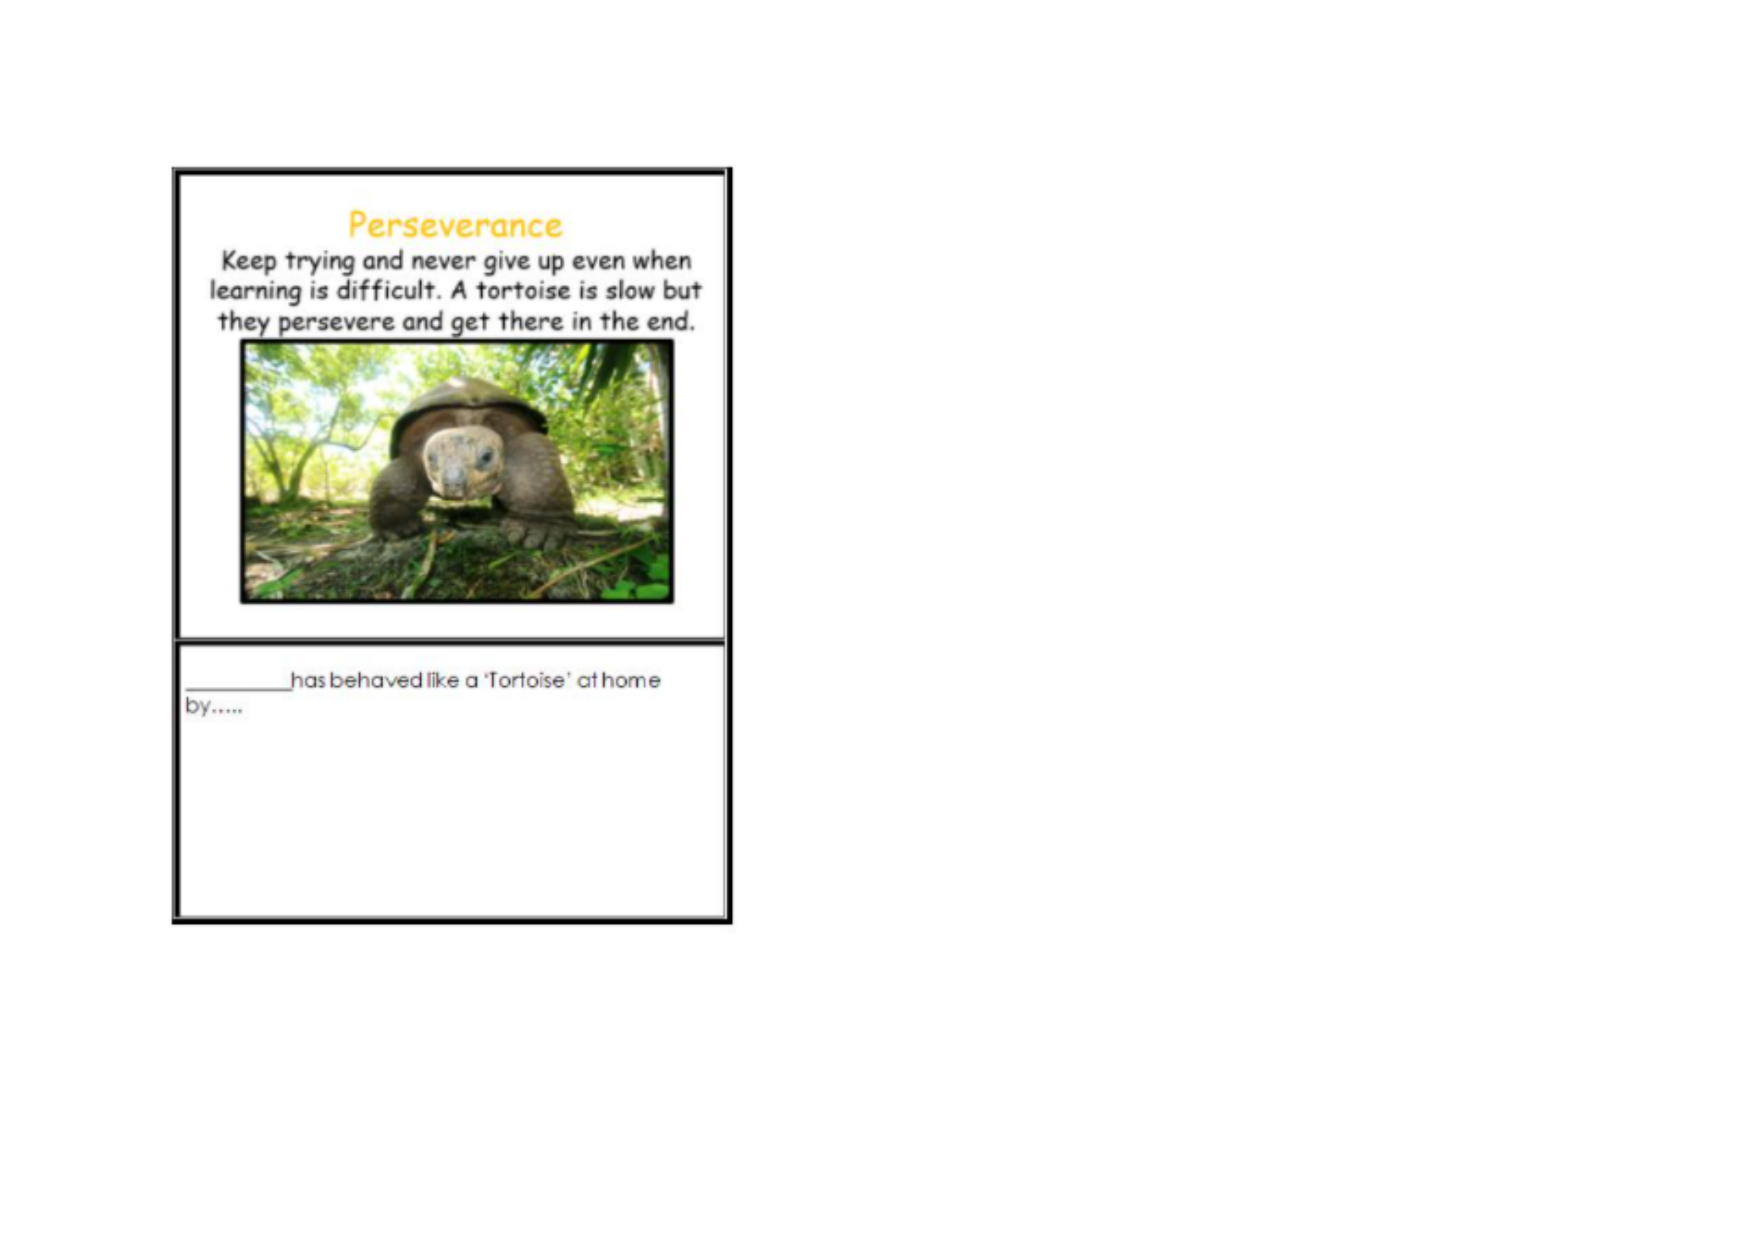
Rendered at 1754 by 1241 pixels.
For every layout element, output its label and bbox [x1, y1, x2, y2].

picture [150, 150, 744, 949]
